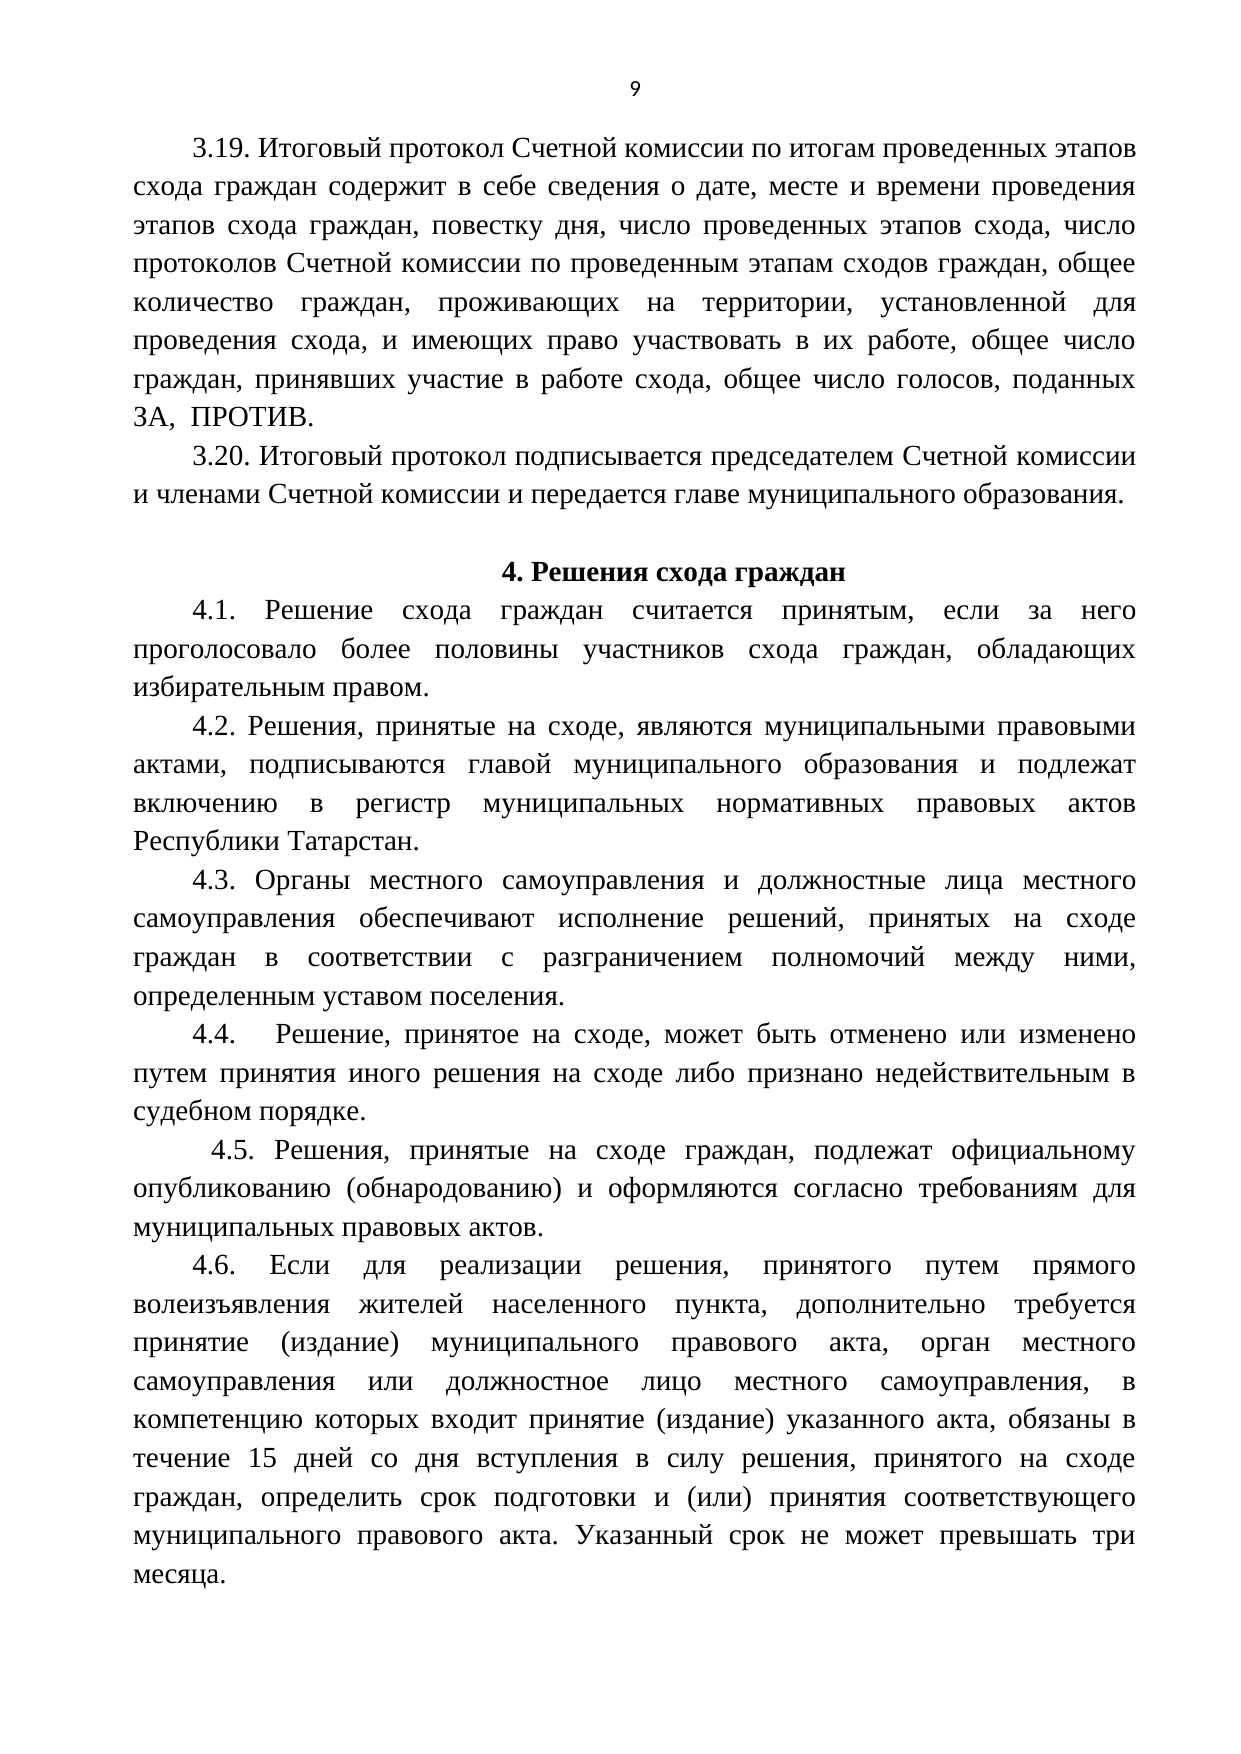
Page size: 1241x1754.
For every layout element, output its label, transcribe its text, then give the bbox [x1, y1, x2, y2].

text 4.4. Решение, принятое на сходе, может быть отменено или изменено путем принятия иного решения на сходе либо признано недействительным в судебном порядке. [133, 1016, 1137, 1127]
text 4.6. Если для реализации решения, принятого путем прямого волеизъявления жителей населенного пункта, дополнительно требуется принятие (издание) муниципального правового акта, орган местного самоуправления или должностное лицо местного самоуправления, в компетенцию которых входит принятие (издание) указанного акта, обязаны в течение 15 дней со дня вступления в силу решения, принятого на сходе граждан, определить срок подготовки и (или) принятия соответствующего муниципального правового акта. Указанный срок не может превышать три месяца. [133, 1247, 1137, 1589]
text 3.19. Итоговый протокол Счетной комиссии по итогам проведенных этапов схода граждан содержит в себе сведения о дате, месте и времени проведения этапов схода граждан, повестку дня, число проведенных этапов схода, число протоколов Счетной комиссии по проведенным этапам сходов граждан, общее количество граждан, проживающих на территории, установленной для проведения схода, и имеющих право участвовать в их работе, общее число граждан, принявших участие в работе схода, общее число голосов, поданных ЗА, ПРОТИВ. [133, 130, 1137, 433]
text 3.20. Итоговый протокол подписывается председателем Счетной комиссии и членами Счетной комиссии и передается главе муниципального образования. [133, 438, 1137, 510]
text 4.5. Решения, принятые на сходе граждан, подлежат официальному опубликованию (обнародованию) и оформляются согласно требованиям для муниципальных правовых актов. [133, 1132, 1137, 1242]
text 4.1. Решение схода граждан считается принятым, если за него проголосовало более половины участников схода граждан, обладающих избирательным правом. [133, 592, 1137, 703]
text 4.3. Органы местного самоуправления и должностные лица местного самоуправления обеспечивают исполнение решений, принятых на сходе граждан в соответствии с разграничением полномочий между ними, определенным уставом поселения. [133, 862, 1137, 1011]
text 4. Решения схода граждан [428, 554, 1137, 587]
text 4.2. Решения, принятые на сходе, являются муниципальными правовыми актами, подписываются главой муниципального образования и подлежат включению в регистр муниципальных нормативных правовых актов Республики Татарстан. [133, 708, 1137, 857]
